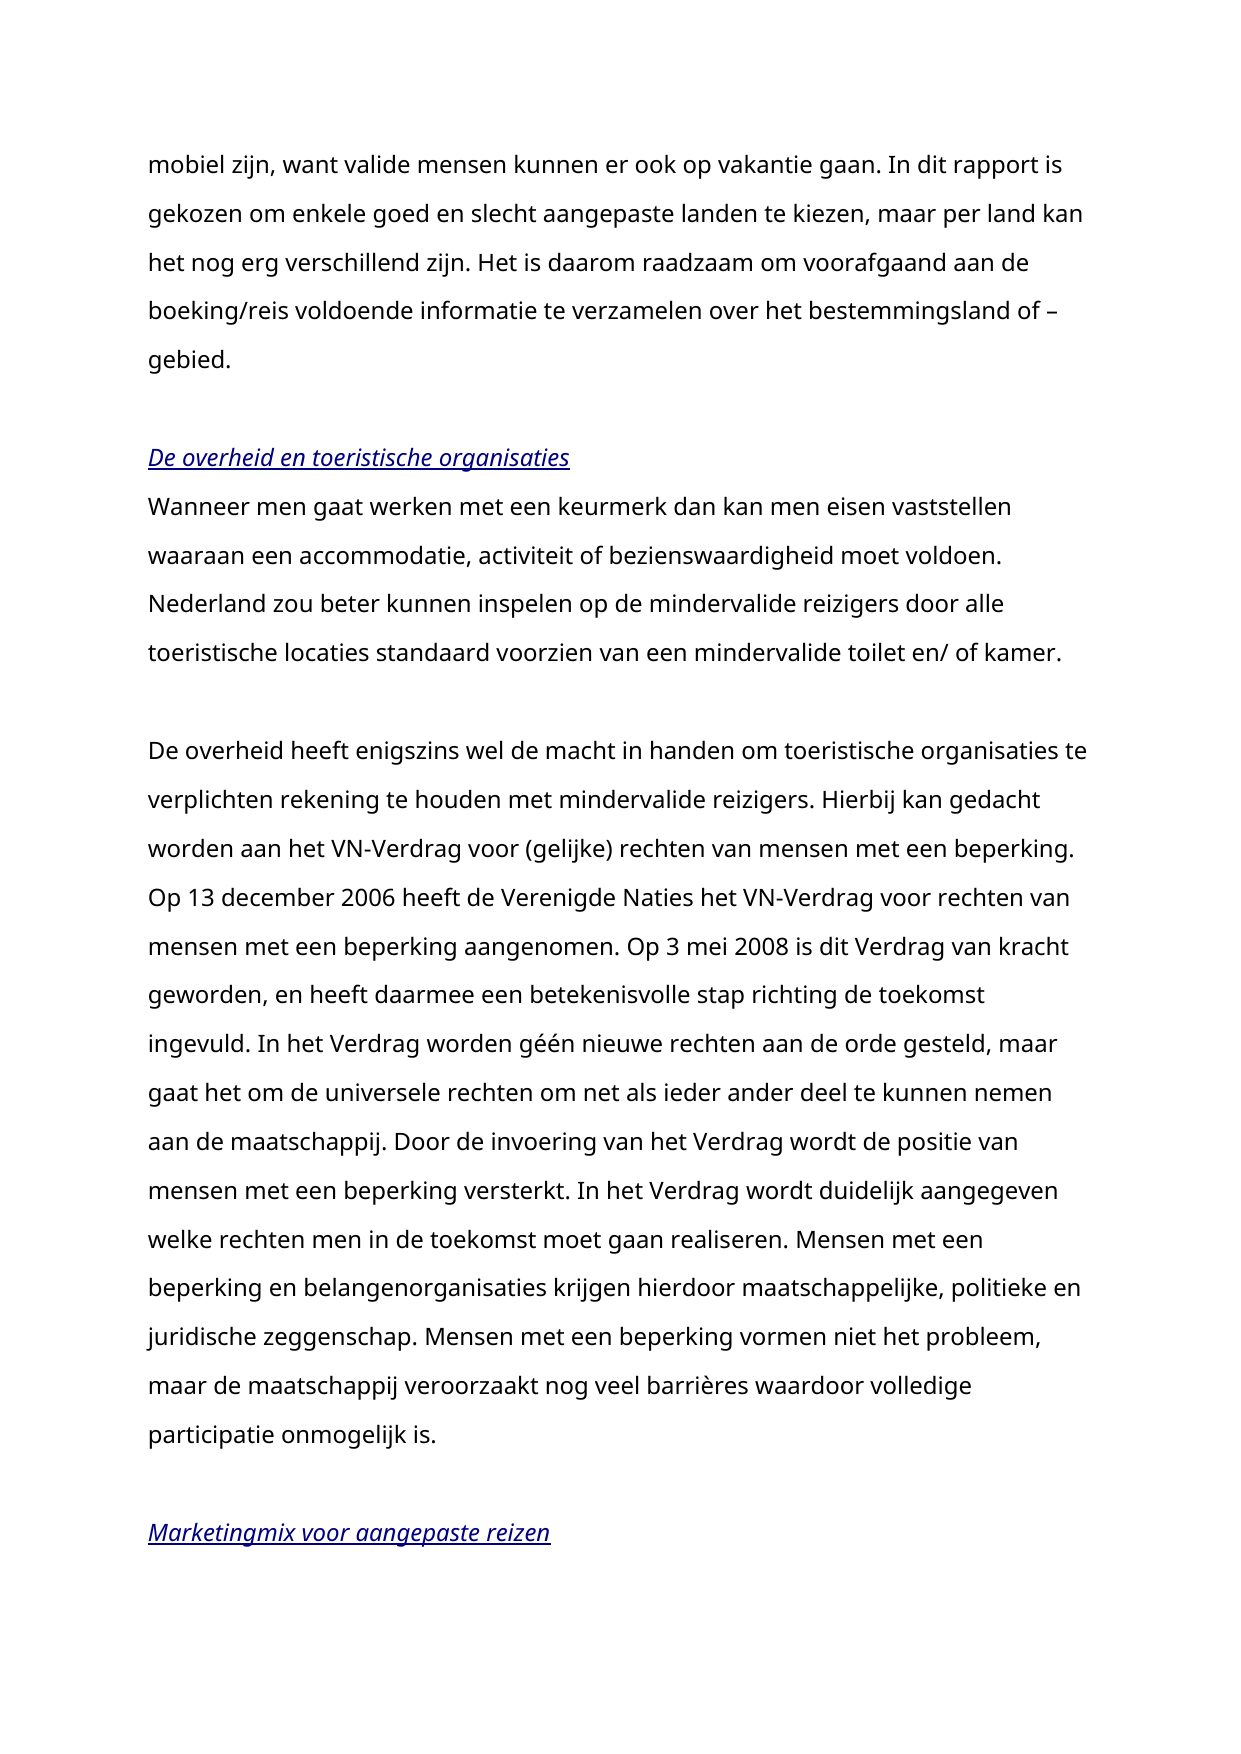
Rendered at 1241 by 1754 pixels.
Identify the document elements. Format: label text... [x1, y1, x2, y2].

text De overheid heeft enigszins wel de macht in handen om toeristische organisaties te verplichten rekening te houden met mindervalide reizigers. Hierbij kan gedacht worden aan het VN-Verdrag voor (gelijke) rechten van mensen met een beperking. [148, 734, 1093, 864]
text Wanneer men gaat werken met een keurmerk dan kan men eisen vaststellen waaraan een accommodatie, activiteit of bezienswaardigheid moet voldoen. Nederland zou beter kunnen inspelen op de mindervalide reizigers door alle toeristische locaties standaard voorzien van een mindervalide toilet en/ of kamer. [148, 489, 1093, 669]
text Op 13 december 2006 heeft de Verenigde Naties het VN-Verdrag voor rechten van mensen met een beperking aangenomen. Op 3 mei 2008 is dit Verdrag van kracht geworden, en heeft daarmee een betekenisvolle stap richting de toekomst ingevuld. In het Verdrag worden géén nieuwe rechten aan de orde gesteld, maar gaat het om de universele rechten om net als ieder ander deel te kunnen nemen aan de maatschappij. Door de invoering van het Verdrag wordt de positie van mensen met een beperking versterkt. In het Verdrag wordt duidelijk aangegeven welke rechten men in de toekomst moet gaan realiseren. Mensen met een beperking en belangenorganisaties krijgen hierdoor maatschappelijke, politieke en juridische zeggenschap. Mensen met een beperking vormen niet het probleem, maar de maatschappij veroorzaakt nog veel barrières waardoor volledige participatie onmogelijk is. [148, 880, 1093, 1450]
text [148, 148, 1093, 376]
text De overheid en toeristische organisaties [148, 441, 1093, 473]
text Marketingmix voor aangepaste reizen [148, 1516, 1093, 1548]
